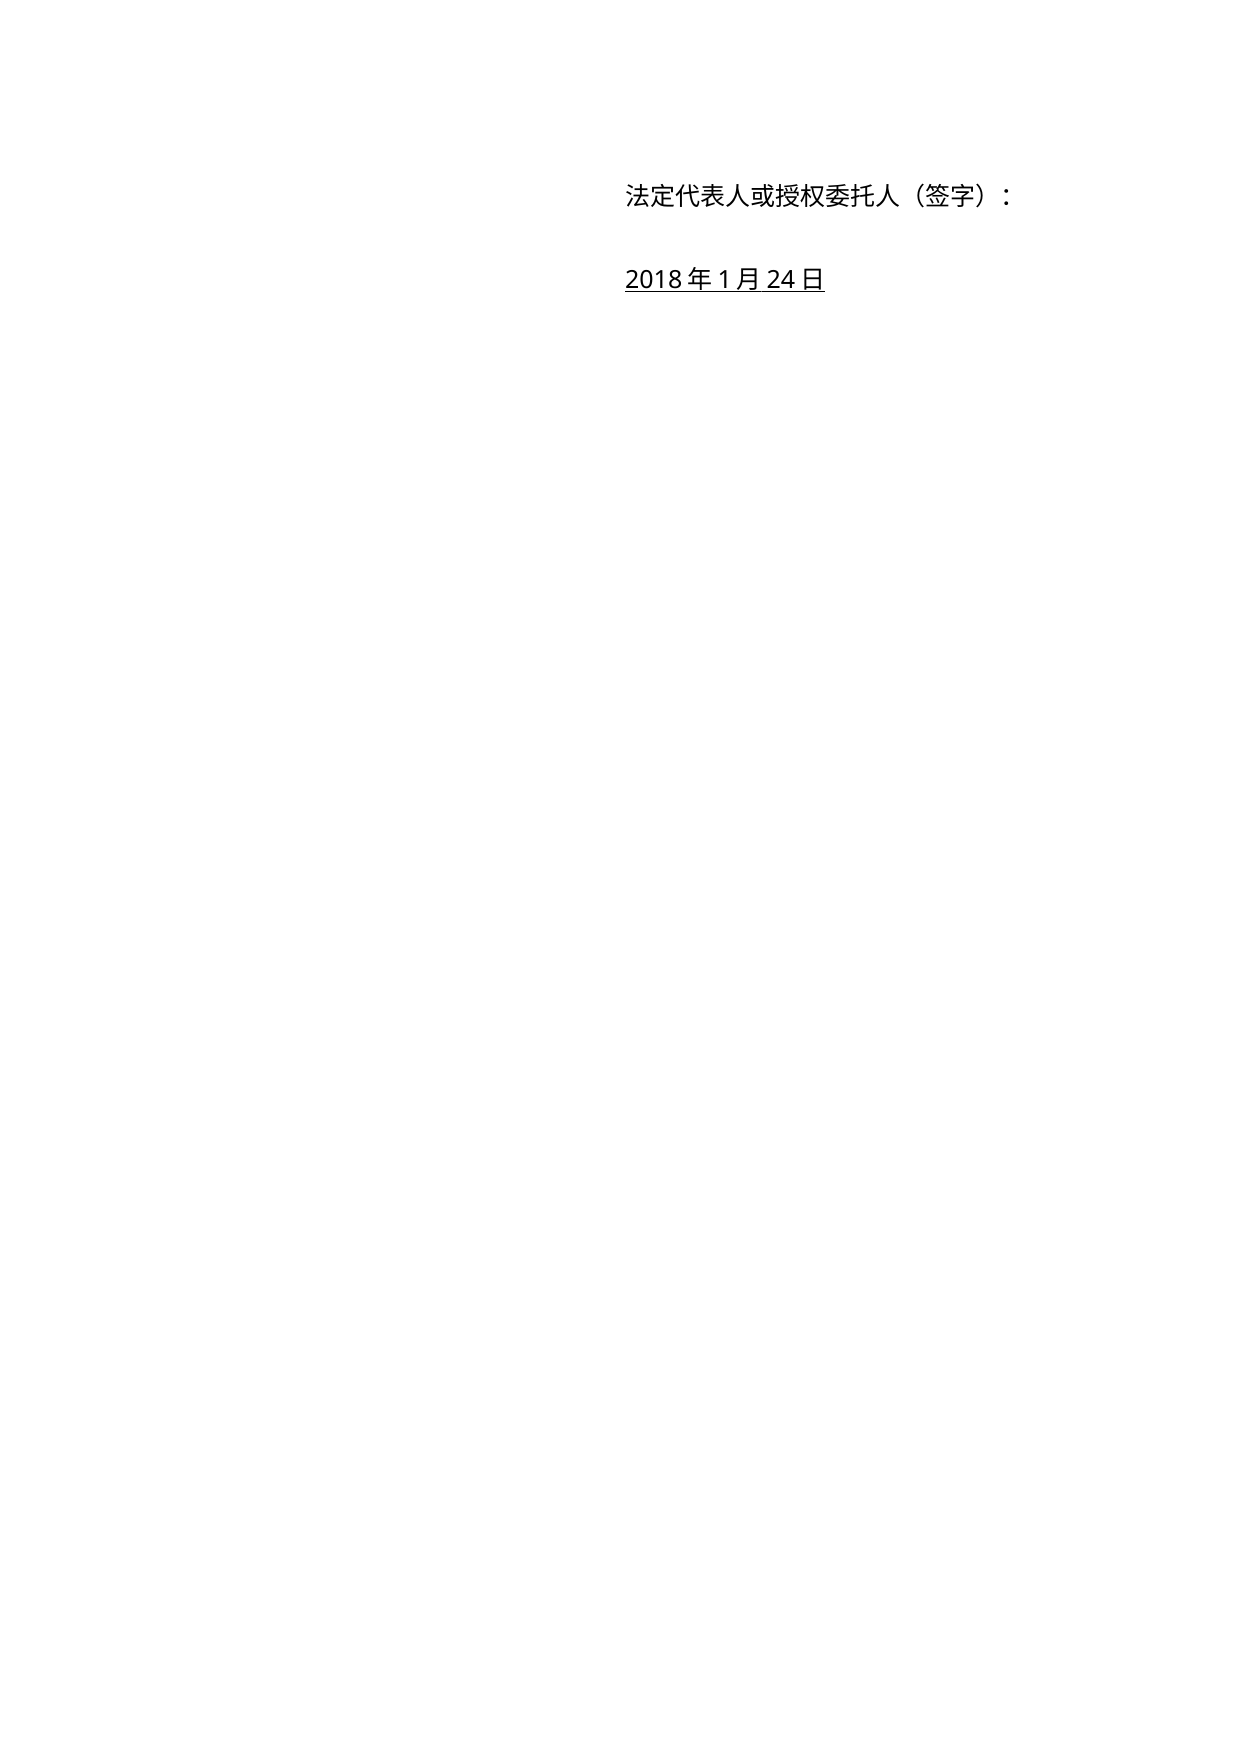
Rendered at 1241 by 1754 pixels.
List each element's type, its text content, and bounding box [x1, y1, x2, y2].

text 2018年1月24日 [187, 245, 1053, 310]
text 法定代表人或授权委托人（签字）： [187, 162, 1053, 227]
